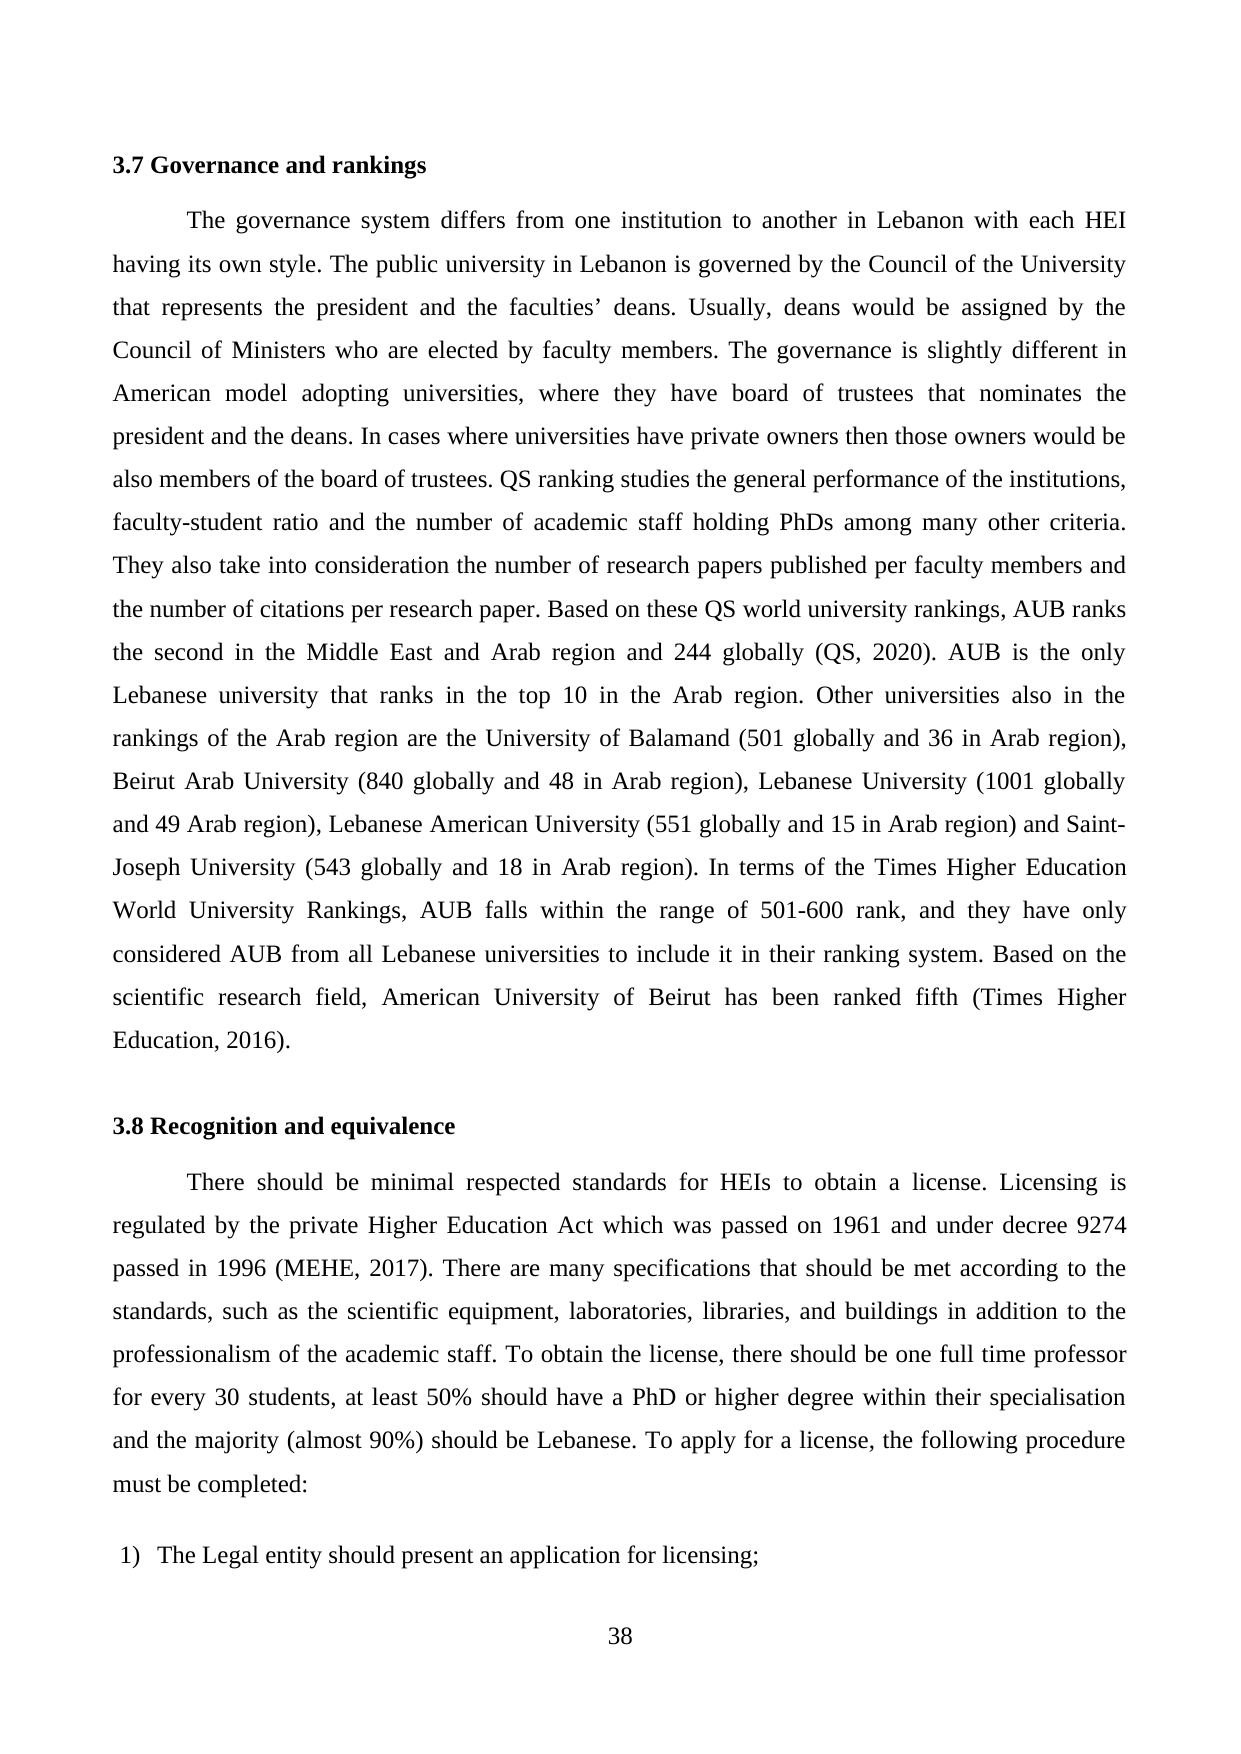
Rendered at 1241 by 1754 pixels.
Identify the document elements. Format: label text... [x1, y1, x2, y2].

text The governance system differs from one institution to another in Lebanon with each HEI having its own style. The public university in Lebanon is governed by the Council of the University that represents the president and the faculties’ deans. Usually, deans would be assigned by the Council of Ministers who are elected by faculty members. The governance is slightly different in American model adopting universities, where they have board of trustees that nominates the president and the deans. In cases where universities have private owners then those owners would be also members of the board of trustees. QS ranking studies the general performance of the institutions, faculty-student ratio and the number of academic staff holding PhDs among many other criteria. They also take into consideration the number of research papers published per faculty members and the number of citations per research paper. Based on these QS world university rankings, AUB ranks the second in the Middle East and Arab region and 244 globally (QS, 2020). AUB is the only Lebanese university that ranks in the top 10 in the Arab region. Other universities also in the rankings of the Arab region are the University of Balamand (501 globally and 36 in Arab region), Beirut Arab University (840 globally and 48 in Arab region), Lebanese University (1001 globally and 49 Arab region), Lebanese American University (551 globally and 15 in Arab region) and Saint-Joseph University (543 globally and 18 in Arab region). In terms of the Times Higher Education World University Rankings, AUB falls within the range of 501-600 rank, and they have only considered AUB from all Lebanese universities to include it in their ranking system. Based on the scientific research field, American University of Beirut has been ranked fifth (Times Higher Education, 2016). [112, 206, 1128, 1054]
subtitle 3.8 Recognition and equivalence [112, 1111, 1128, 1140]
subtitle 3.7 Governance and rankings [112, 150, 1128, 179]
list The Legal entity should present an application for licensing; [119, 1541, 1128, 1569]
text There should be minimal respected standards for HEIs to obtain a license. Licensing is regulated by the private Higher Education Act which was passed on 1961 and under decree 9274 passed in 1996 (MEHE, 2017). There are many specifications that should be met according to the standards, such as the scientific equipment, laboratories, libraries, and buildings in addition to the professionalism of the academic staff. To obtain the license, there should be one full time professor for every 30 students, at least 50% should have a PhD or higher degree within their specialisation and the majority (almost 90%) should be Lebanese. To apply for a license, the following procedure must be completed: [112, 1167, 1128, 1497]
